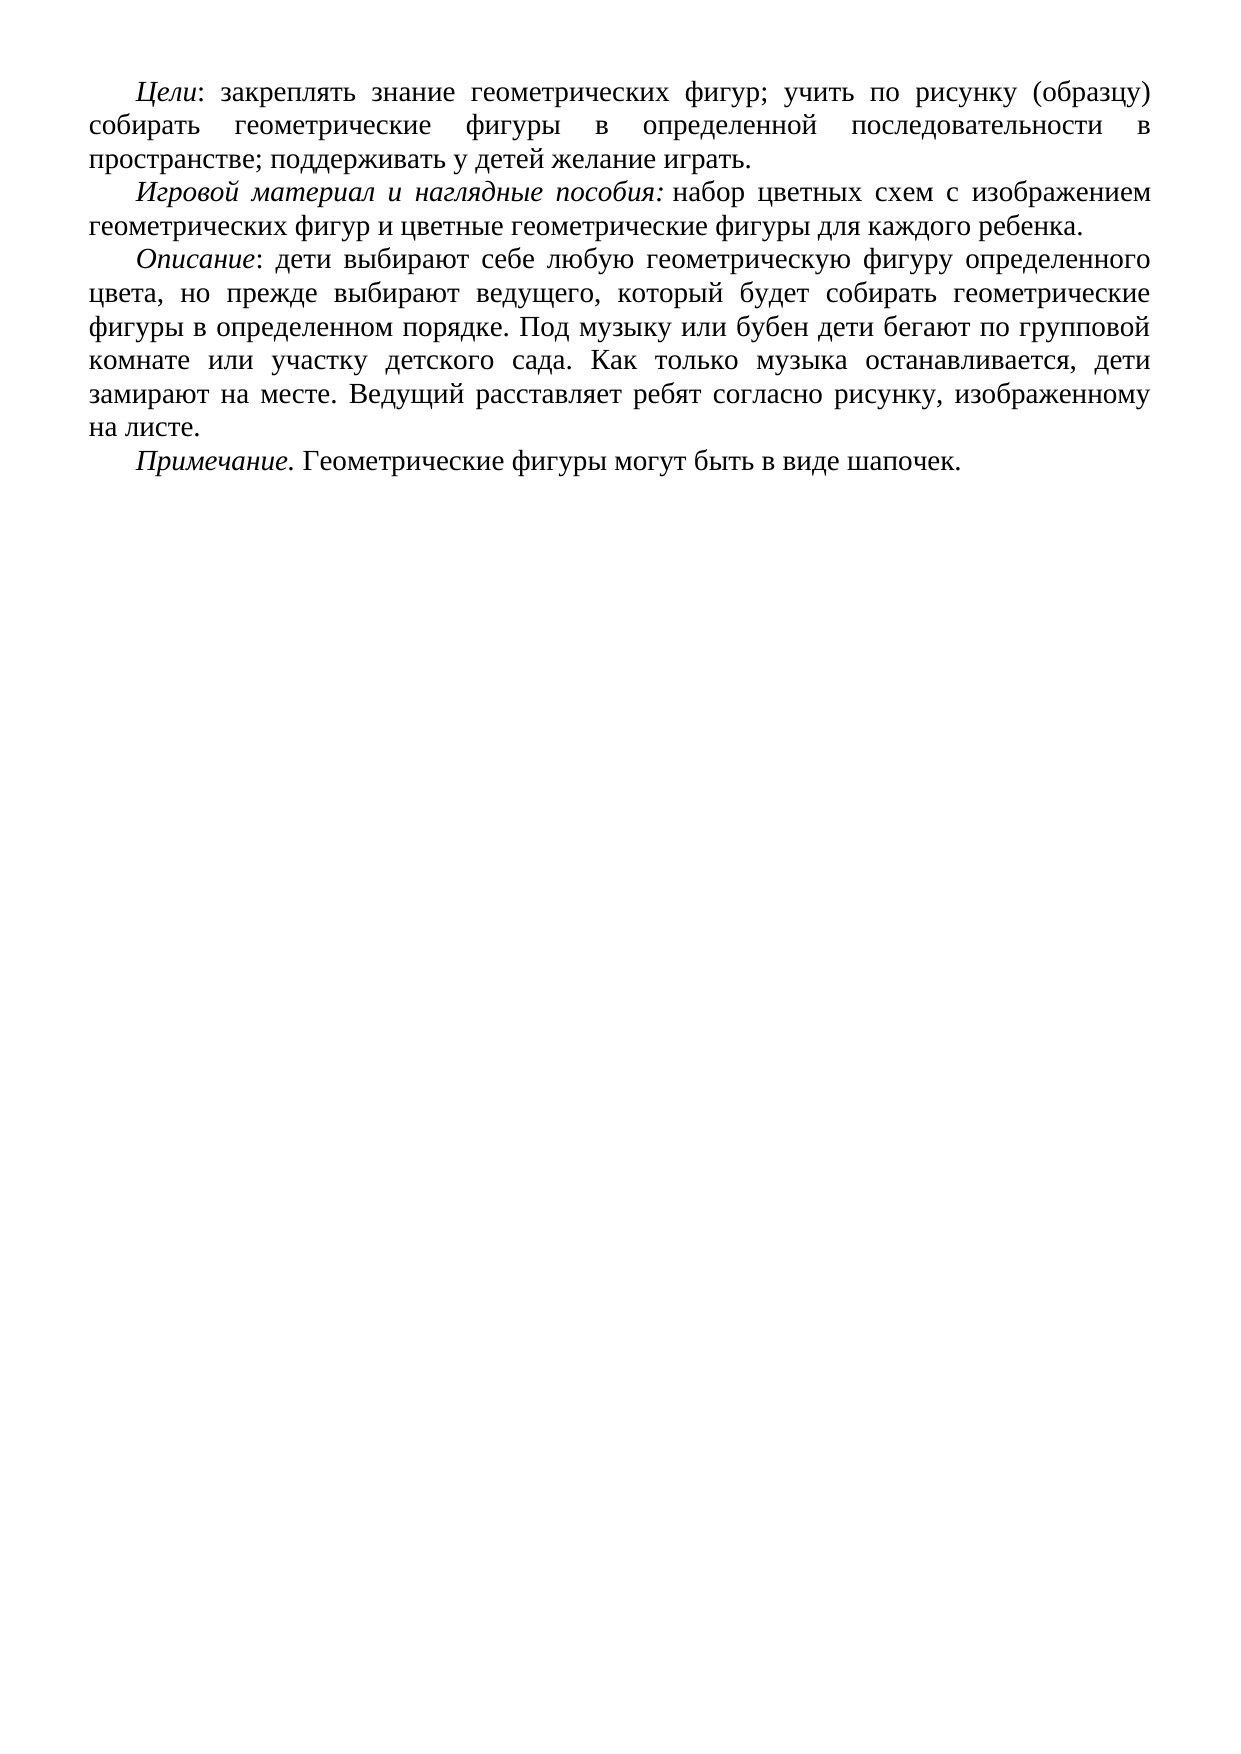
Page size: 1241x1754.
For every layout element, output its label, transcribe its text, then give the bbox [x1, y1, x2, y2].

text Цели: закреплять знание геометрических фигур; учить по рисунку (образцу) собирать геометрические фигуры в определенной последовательности в пространстве; поддерживать у детей желание играть. [89, 74, 1152, 174]
text Примечание. Геометрические фигуры могут быть в виде шапочек. [89, 443, 1152, 476]
text Игровой материал и наглядные пособия: набор цветных схем с изображением геометрических фигур и цветные геометрические фигуры для каждого ребенка. [89, 174, 1152, 242]
text Описание: дети выбирают себе любую геометрическую фигуру определенного цвета, но прежде выбирают ведущего, который будет собирать геометрические фигуры в определенном порядке. Под музыку или бубен дети бегают по групповой комнате или участку детского сада. Как только музыка останавливается, дети замирают на месте. Ведущий расставляет ребят согласно рисунку, изображенному на листе. [89, 242, 1152, 443]
